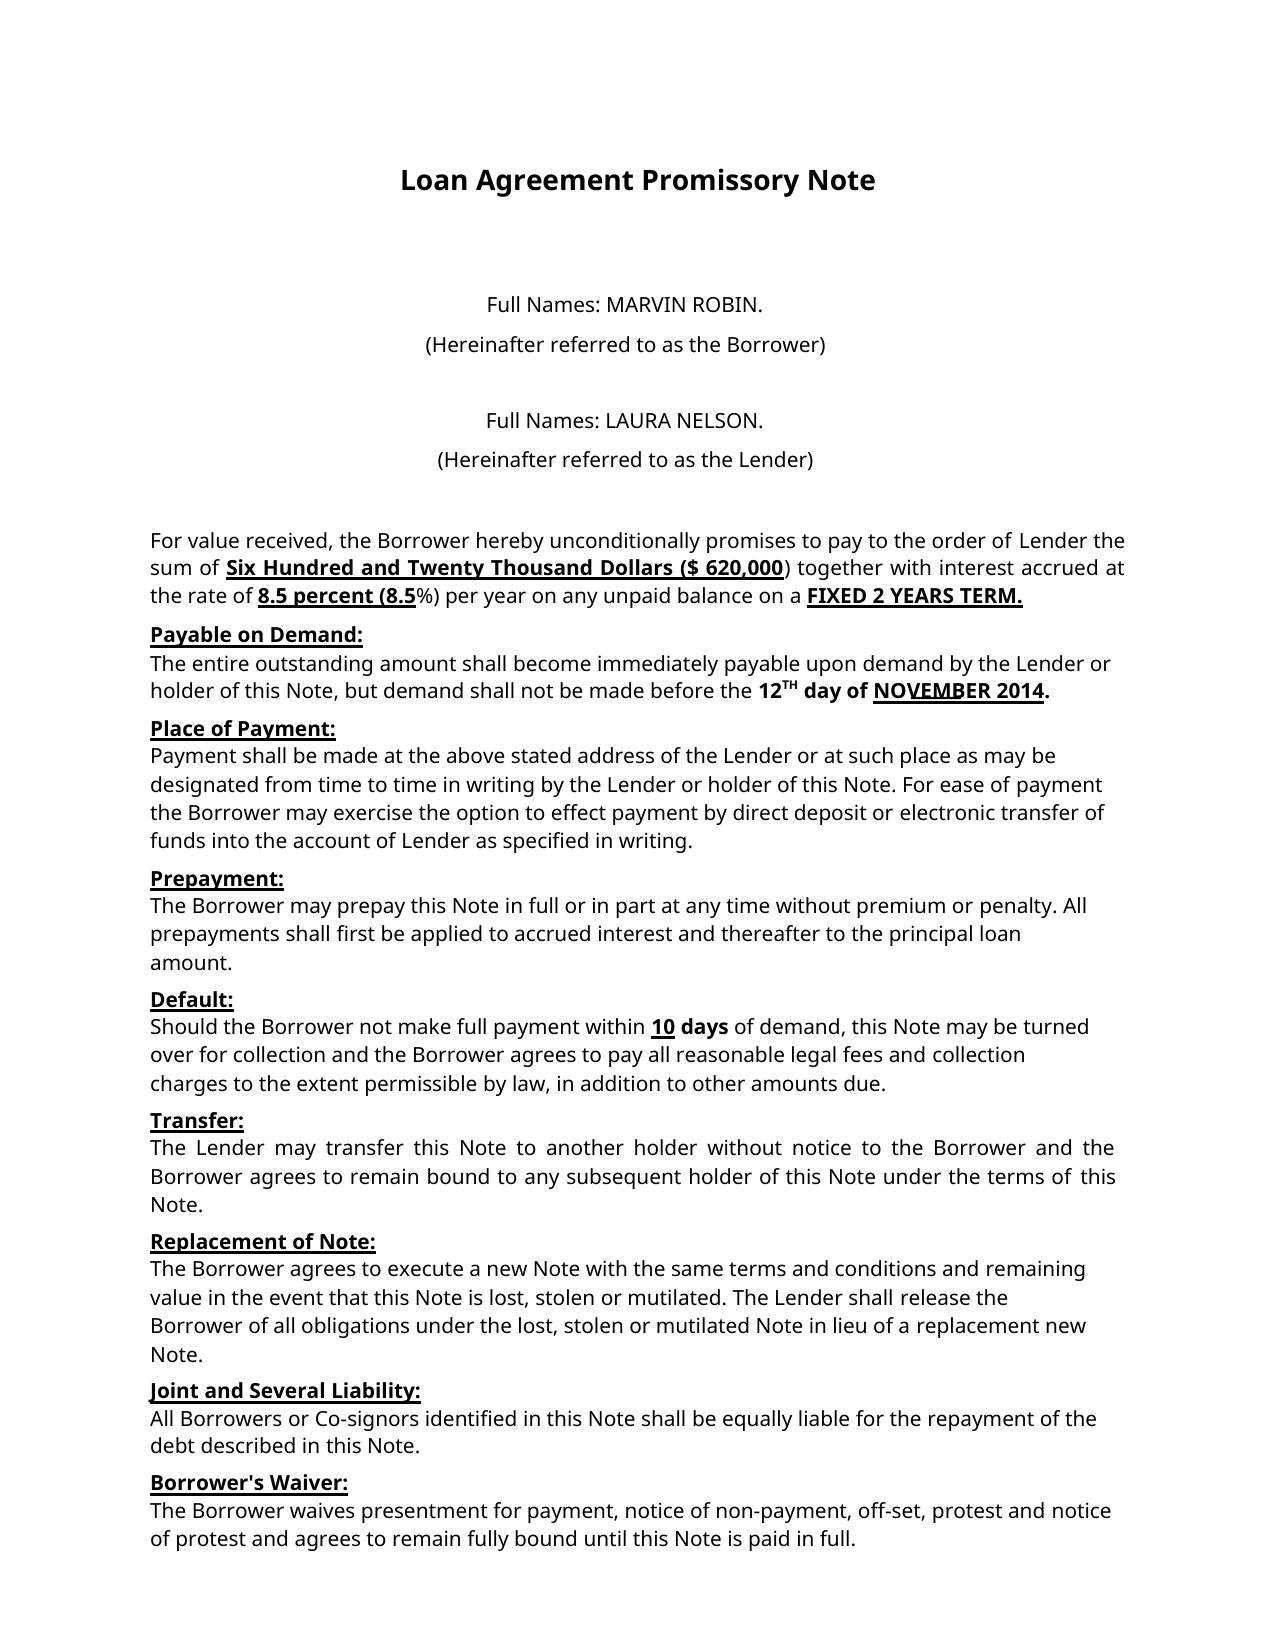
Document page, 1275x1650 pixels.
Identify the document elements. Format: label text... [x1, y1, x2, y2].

subtitle Borrower's Waiver: [150, 1471, 1137, 1496]
text Should the Borrower not make full payment within 10 days of demand, this Note may be turned over for collection and the Borrower agrees to pay all reasonable legal fees and collection charges to the extent permissible by law, in addition to other amounts due. [150, 1012, 1095, 1097]
text Payment shall be made at the above stated address of the Lender or at such place as may be designated from time to time in writing by the Lender or holder of this Note. For ease of payment the Borrower may exercise the option to effect payment by direct deposit or electronic transfer of funds into the account of Lender as specified in writing. [150, 741, 1111, 855]
text Full Names: LAURA NELSON. (Hereinafter referred to as the Lender) [437, 406, 845, 474]
title Loan Agreement Promissory Note [370, 160, 905, 198]
text For value received, the Borrower hereby unconditionally promises to pay to the order of Lender the sum of Six Hundred and Twenty Thousand Dollars ($ 620,000) together with interest accrued at the rate of 8.5 percent (8.5%) per year on any unpaid balance on a FIXED 2 YEARS TERM. [150, 526, 1125, 609]
text The Borrower waives presentment for payment, notice of non-payment, off-set, protest and notice of protest and agrees to remain fully bound until this Note is paid in full. [150, 1496, 1119, 1553]
text The Borrower may prepay this Note in full or in part at any time without premium or penalty. All prepayments shall first be applied to accrued interest and thereafter to the principal loan amount. [150, 891, 1095, 976]
text The Lender may transfer this Note to another holder without notice to the Borrower and the Borrower agrees to remain bound to any subsequent holder of this Note under the terms of this Note. [150, 1133, 1116, 1219]
text Full Names: MARVIN ROBIN. (Hereinafter referred to as the Borrower) [425, 290, 857, 358]
subtitle Joint and Several Liability: [150, 1379, 1137, 1404]
text The entire outstanding amount shall become immediately payable upon demand by the Lender or holder of this Note, but demand shall not be made before the 12TH day of NOVEMBER 2014. [150, 649, 1111, 705]
subtitle Place of Payment: [150, 716, 1137, 741]
text The Borrower agrees to execute a new Note with the same terms and conditions and remaining value in the event that this Note is lost, stolen or mutilated. The Lender shall release the Borrower of all obligations under the lost, stolen or mutilated Note in lieu of a replacement new Note. [150, 1254, 1092, 1368]
subtitle Replacement of Note: [150, 1229, 1137, 1254]
subtitle Default: [150, 987, 1137, 1012]
subtitle Prepayment: [150, 866, 1137, 891]
subtitle Transfer: [150, 1108, 1137, 1133]
subtitle Payable on Demand: [150, 621, 1137, 649]
text All Borrowers or Co-signors identified in this Note shall be equally liable for the repayment of the debt described in this Note. [150, 1404, 1114, 1460]
